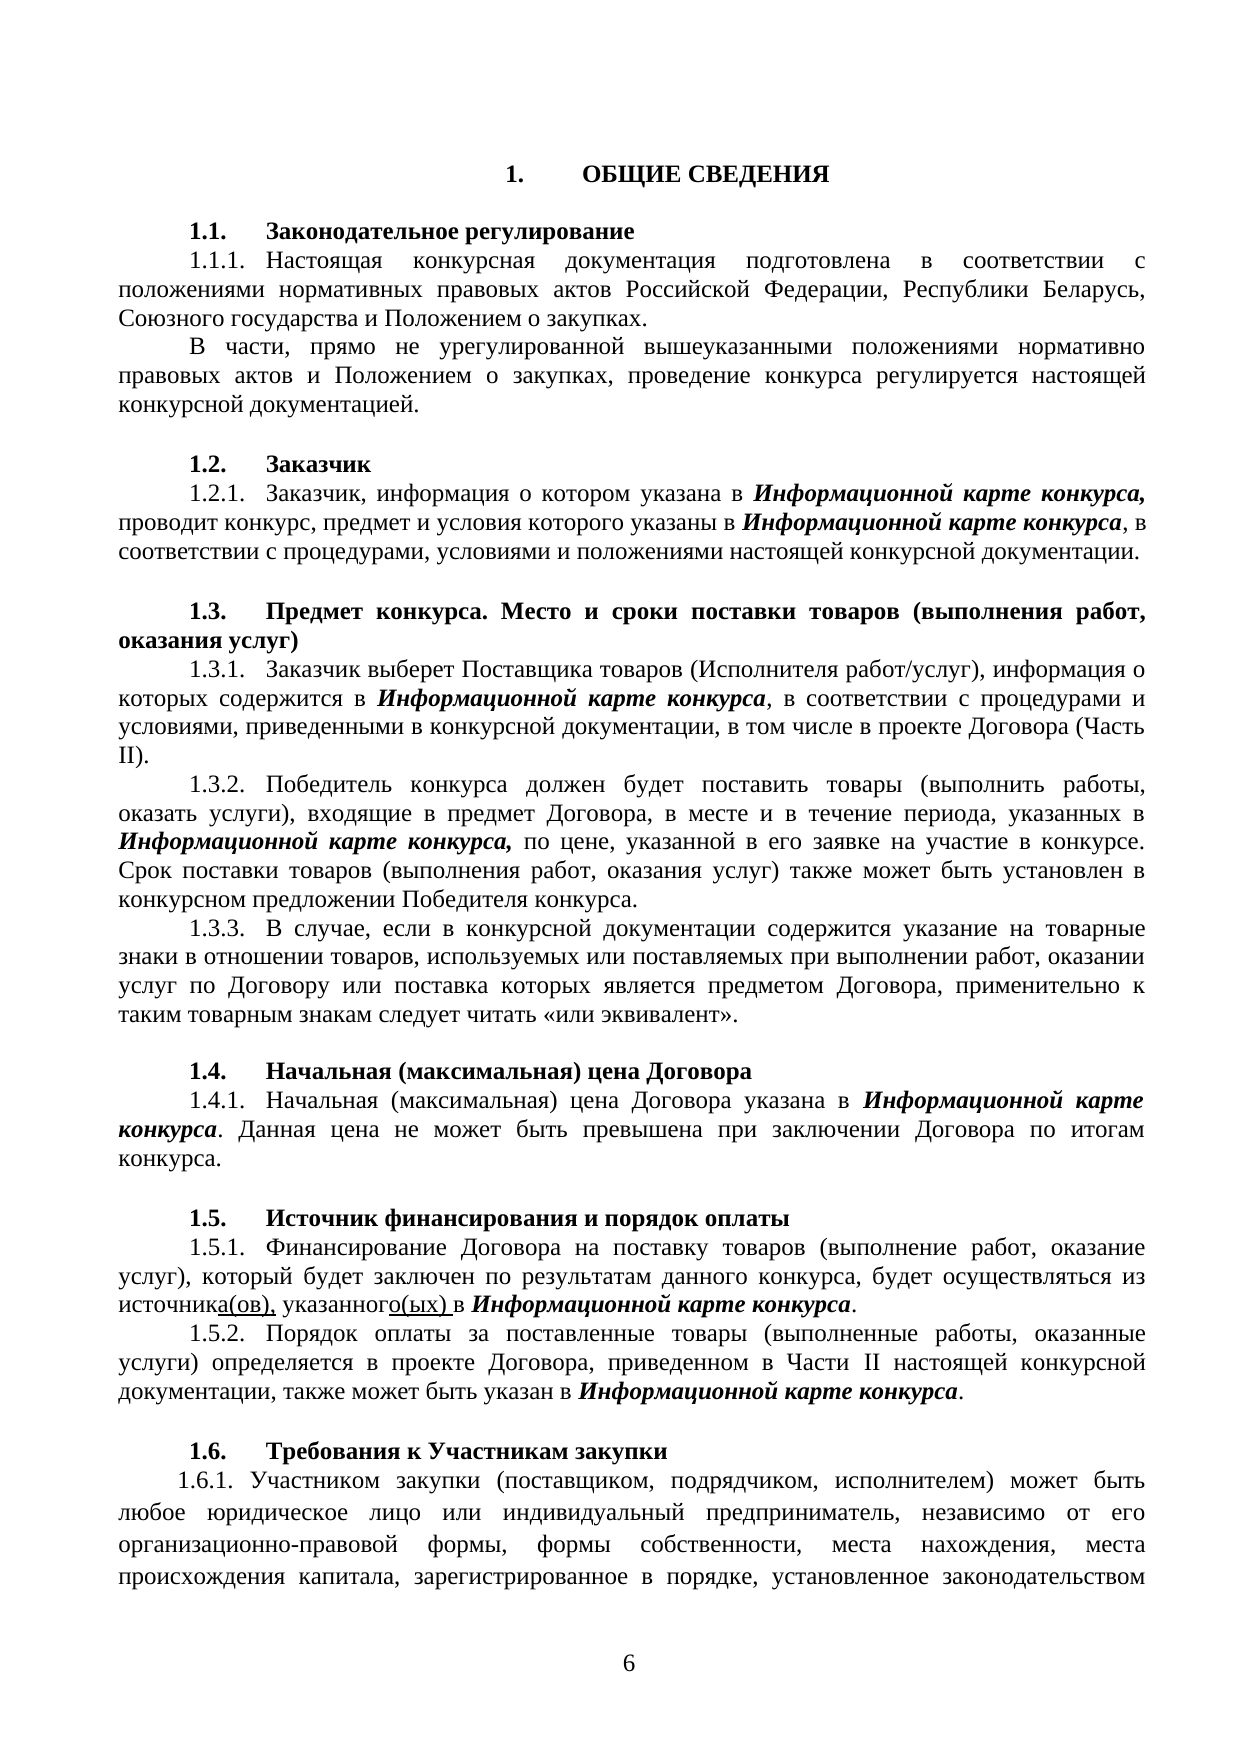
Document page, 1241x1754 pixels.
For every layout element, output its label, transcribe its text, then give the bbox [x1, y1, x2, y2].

text 1.1.1. Настоящая конкурсная документация подготовлена в соответствии с положениями нормативных правовых актов Российской Федерации, Республики Беларусь, Союзного государства и Положением о закупках. [118, 245, 1146, 331]
text 1.1. Законодательное регулирование [118, 216, 1146, 245]
text 1.4. Начальная (максимальная) цена Договора [118, 1056, 1146, 1085]
text 1.5.1. Финансирование Договора на поставку товаров (выполнение работ, оказание услуг), который будет заключен по результатам данного конкурса, будет осуществляться из источника(ов), указанного(ых) в Информационной карте конкурса. [118, 1232, 1146, 1318]
text 1.6. Требования к Участникам закупки [118, 1436, 1146, 1465]
text 1.4.1. Начальная (максимальная) цена Договора указана в Информационной карте конкурса. Данная цена не может быть превышена при заключении Договора по итогам конкурса. [118, 1085, 1146, 1171]
text 1.3.1. Заказчик выберет Поставщика товаров (Исполнителя работ/услуг), информация о которых содержится в Информационной карте конкурса, в соответствии с процедурами и условиями, приведенными в конкурсной документации, в том числе в проекте Договора (Часть II). [118, 654, 1146, 769]
text 1.2. Заказчик [118, 449, 1146, 478]
text 1.3.3. В случае, если в конкурсной документации содержится указание на товарные знаки в отношении товаров, используемых или поставляемых при выполнении работ, оказании услуг по Договору или поставка которых является предметом Договора, применительно к таким товарным знакам следует читать «или эквивалент». [118, 913, 1146, 1028]
text В части, прямо не урегулированной вышеуказанными положениями нормативно правовых актов и Положением о закупках, проведение конкурса регулируется настоящей конкурсной документацией. [118, 331, 1146, 418]
text 1.5.2. Порядок оплаты за поставленные товары (выполненные работы, оказанные услуги) определяется в проекте Договора, приведенном в Части II настоящей конкурсной документации, также может быть указан в Информационной карте конкурса. [118, 1318, 1146, 1404]
text 1.3. Предмет конкурса. Место и сроки поставки товаров (выполнения работ, оказания услуг) [118, 596, 1146, 654]
text 1. ОБЩИЕ СВЕДЕНИЯ [118, 159, 1146, 188]
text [118, 1465, 1146, 1589]
text 1.5. Источник финансирования и порядок оплаты [118, 1203, 1146, 1232]
text 1.3.2. Победитель конкурса должен будет поставить товары (выполнить работы, оказать услуги), входящие в предмет Договора, в месте и в течение периода, указанных в Информационной карте конкурса, по цене, указанной в его заявке на участие в конкурсе. Срок поставки товаров (выполнения работ, оказания услуг) также может быть установлен в конкурсном предложении Победителя конкурса. [118, 769, 1146, 913]
text 1.2.1. Заказчик, информация о котором указана в Информационной карте конкурса, проводит конкурс, предмет и условия которого указаны в Информационной карте конкурса, в соответствии с процедурами, условиями и положениями настоящей конкурсной документации. [118, 478, 1146, 564]
